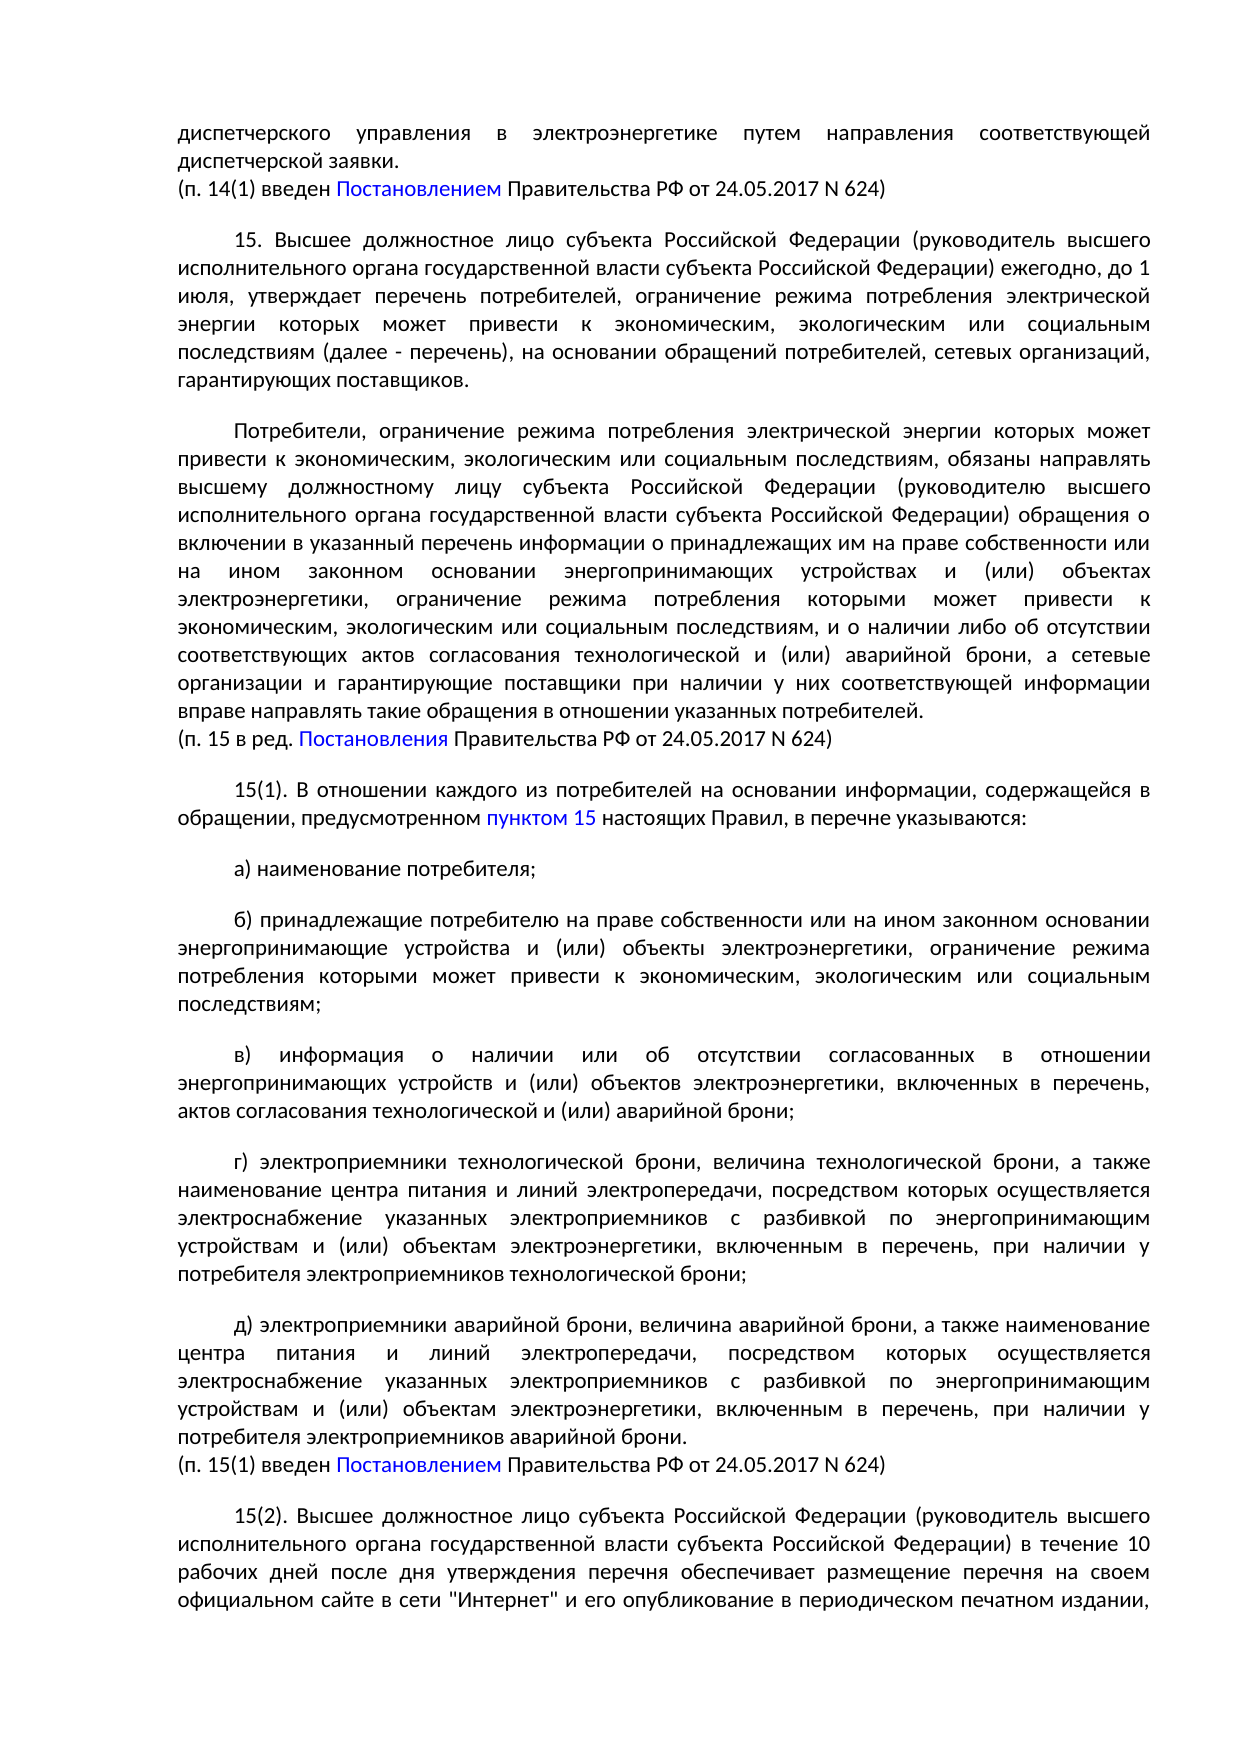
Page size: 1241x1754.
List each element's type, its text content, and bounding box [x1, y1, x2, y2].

text (п. 15 в ред. Постановления Правительства РФ от 24.05.2017 N 624) [177, 724, 1152, 752]
text в) информация о наличии или об отсутствии согласованных в отношении энергопринимающих устройств и (или) объектов электроэнергетики, включенных в перечень, актов согласования технологической и (или) аварийной брони; [177, 1040, 1152, 1124]
text а) наименование потребителя; [177, 854, 1152, 882]
text 15(1). В отношении каждого из потребителей на основании информации, содержащейся в обращении, предусмотренном пунктом 15 настоящих Правил, в перечне указываются: [177, 775, 1152, 831]
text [177, 1501, 1152, 1613]
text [177, 118, 1152, 174]
text д) электроприемники аварийной брони, величина аварийной брони, а также наименование центра питания и линий электропередачи, посредством которых осуществляется электроснабжение указанных электроприемников с разбивкой по энергопринимающим устройствам и (или) объектам электроэнергетики, включенным в перечень, при наличии у потребителя электроприемников аварийной брони. [177, 1310, 1152, 1450]
text (п. 15(1) введен Постановлением Правительства РФ от 24.05.2017 N 624) [177, 1450, 1152, 1478]
text 15. Высшее должностное лицо субъекта Российской Федерации (руководитель высшего исполнительного органа государственной власти субъекта Российской Федерации) ежегодно, до 1 июля, утверждает перечень потребителей, ограничение режима потребления электрической энергии которых может привести к экономическим, экологическим или социальным последствиям (далее - перечень), на основании обращений потребителей, сетевых организаций, гарантирующих поставщиков. [177, 225, 1152, 393]
text (п. 14(1) введен Постановлением Правительства РФ от 24.05.2017 N 624) [177, 174, 1152, 202]
text б) принадлежащие потребителю на праве собственности или на ином законном основании энергопринимающие устройства и (или) объекты электроэнергетики, ограничение режима потребления которыми может привести к экономическим, экологическим или социальным последствиям; [177, 905, 1152, 1017]
text г) электроприемники технологической брони, величина технологической брони, а также наименование центра питания и линий электропередачи, посредством которых осуществляется электроснабжение указанных электроприемников с разбивкой по энергопринимающим устройствам и (или) объектам электроэнергетики, включенным в перечень, при наличии у потребителя электроприемников технологической брони; [177, 1147, 1152, 1287]
text Потребители, ограничение режима потребления электрической энергии которых может привести к экономическим, экологическим или социальным последствиям, обязаны направлять высшему должностному лицу субъекта Российской Федерации (руководителю высшего исполнительного органа государственной власти субъекта Российской Федерации) обращения о включении в указанный перечень информации о принадлежащих им на праве собственности или на ином законном основании энергопринимающих устройствах и (или) объектах электроэнергетики, ограничение режима потребления которыми может привести к экономическим, экологическим или социальным последствиям, и о наличии либо об отсутствии соответствующих актов согласования технологической и (или) аварийной брони, а сетевые организации и гарантирующие поставщики при наличии у них соответствующей информации вправе направлять такие обращения в отношении указанных потребителей. [177, 416, 1152, 724]
